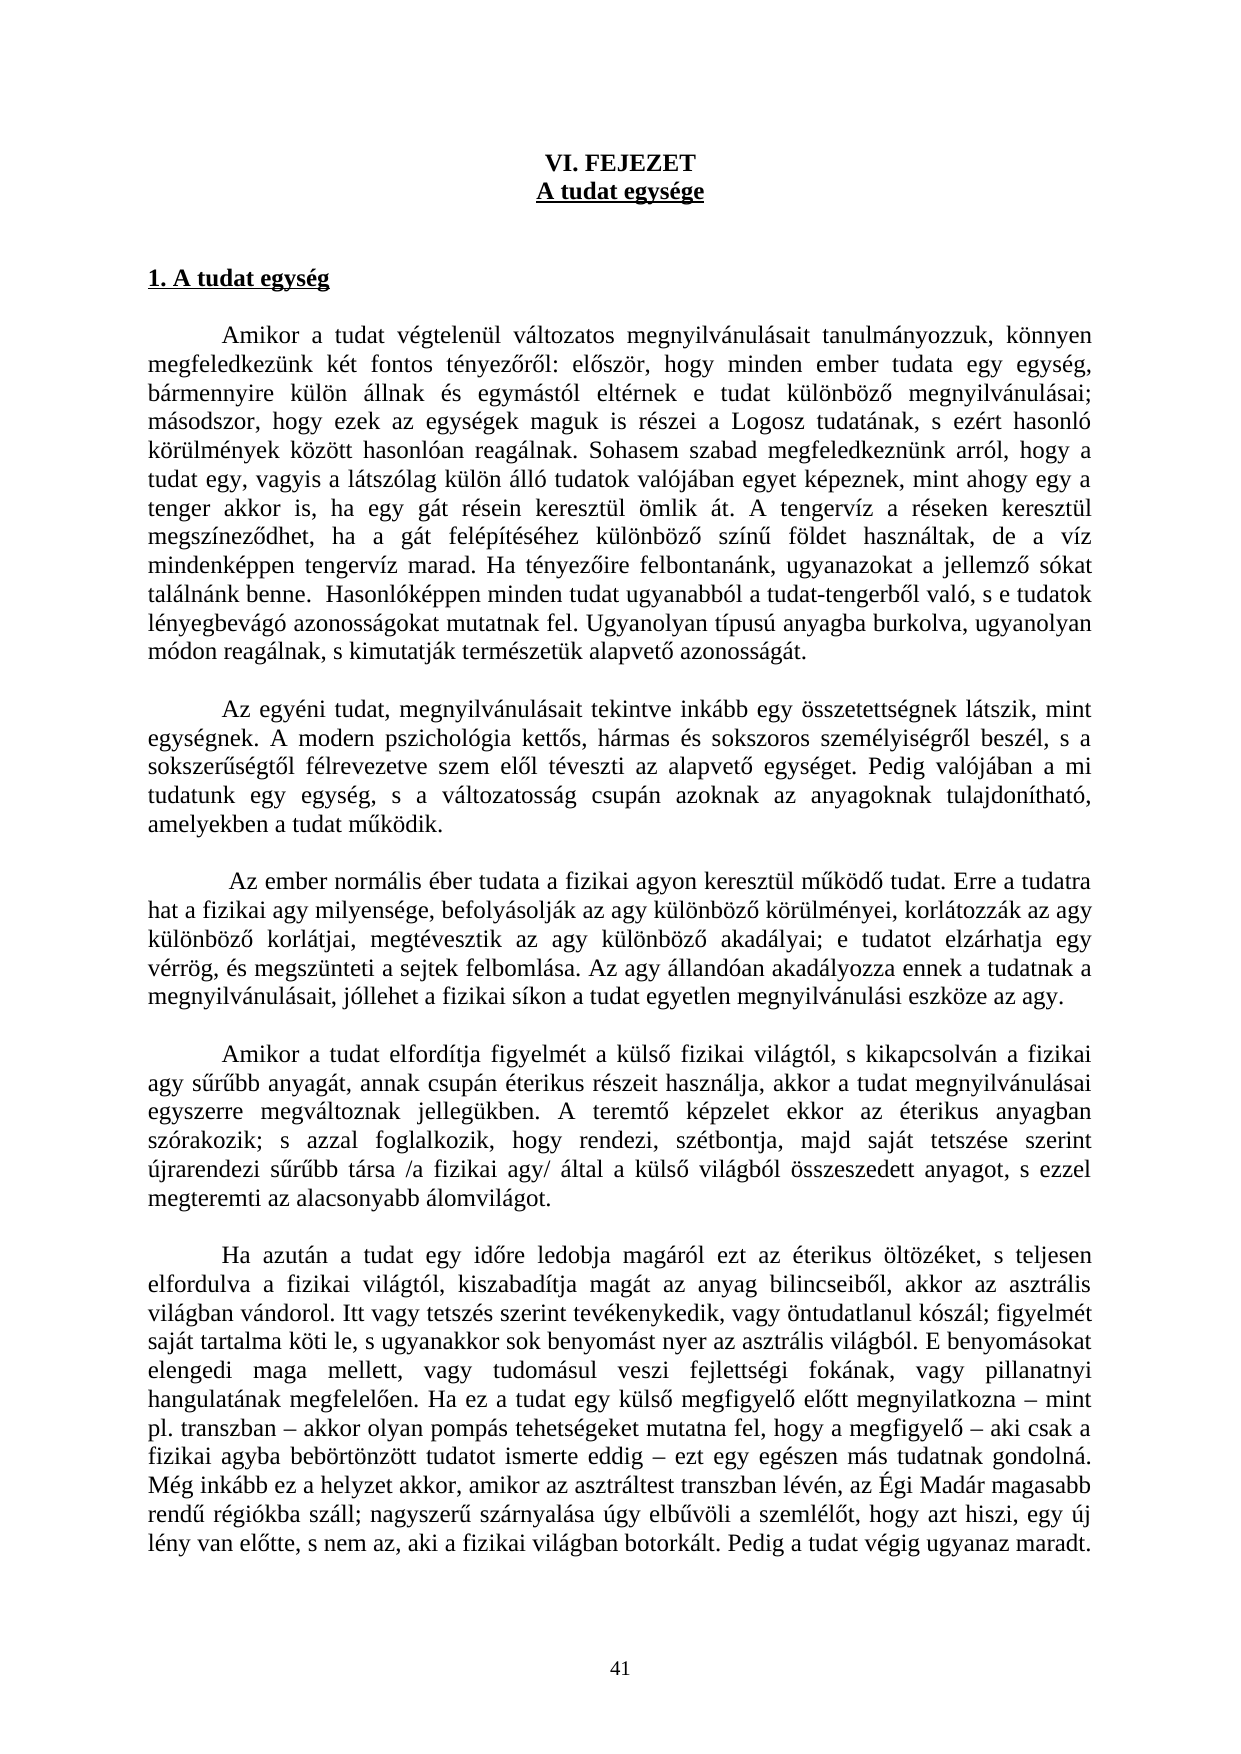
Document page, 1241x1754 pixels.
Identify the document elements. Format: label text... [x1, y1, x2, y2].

text Amikor a tudat elfordítja figyelmét a külső fizikai világtól, s kikapcsolván a fizikai agy sűrűbb anyagát, annak csupán éterikus részeit használja, akkor a tudat megnyilvánulásai egyszerre megváltoznak jellegükben. A teremtő képzelet ekkor az éterikus anyagban szórakozik; s azzal foglalkozik, hogy rendezi, szétbontja, majd saját tetszése szerint újrarendezi sűrűbb társa /a fizikai agy/ által a külső világból összeszedett anyagot, s ezzel megteremti az alacsonyabb álomvilágot. [148, 1039, 1093, 1211]
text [148, 1240, 1093, 1556]
subtitle A tudat egysége [148, 176, 1093, 205]
text Az ember normális éber tudata a fizikai agyon keresztül működő tudat. Erre a tudatra hat a fizikai agy milyensége, befolyásolják az agy különböző körülményei, korlátozzák az agy különböző korlátjai, megtévesztik az agy különböző akadályai; e tudatot elzárhatja egy vérrög, és megszünteti a sejtek felbomlása. Az agy állandóan akadályozza ennek a tudatnak a megnyilvánulásait, jóllehet a fizikai síkon a tudat egyetlen megnyilvánulási eszköze az agy. [148, 866, 1093, 1010]
text 1. A tudat egység [148, 263, 1093, 291]
text Az egyéni tudat, megnyilvánulásait tekintve inkább egy összetettségnek látszik, mint egységnek. A modern pszichológia kettős, hármas és sokszoros személyiségről beszél, s a sokszerűségtől félrevezetve szem elől téveszti az alapvető egységet. Pedig valójában a mi tudatunk egy egység, s a változatosság csupán azoknak az anyagoknak tulajdonítható, amelyekben a tudat működik. [148, 694, 1093, 838]
text Amikor a tudat végtelenül változatos megnyilvánulásait tanulmányozzuk, könnyen megfeledkezünk két fontos tényezőről: először, hogy minden ember tudata egy egység, bármennyire külön állnak és egymástól eltérnek e tudat különböző megnyilvánulásai; másodszor, hogy ezek az egységek maguk is részei a Logosz tudatának, s ezért hasonló körülmények között hasonlóan reagálnak. Sohasem szabad megfeledkeznünk arról, hogy a tudat egy, vagyis a látszólag külön álló tudatok valójában egyet képeznek, mint ahogy egy a tenger akkor is, ha egy gát résein keresztül ömlik át. A tengervíz a réseken keresztül megszíneződhet, ha a gát felépítéséhez különböző színű földet használtak, de a víz mindenképpen tengervíz marad. Ha tényezőire felbontanánk, ugyanazokat a jellemző sókat találnánk benne. Hasonlóképpen minden tudat ugyanabból a tudat-tengerből való, s e tudatok lényegbevágó azonosságokat mutatnak fel. Ugyanolyan típusú anyagba burkolva, ugyanolyan módon reagálnak, s kimutatják természetük alapvető azonosságát. [148, 320, 1093, 665]
subtitle VI. FEJEZET [148, 148, 1093, 176]
